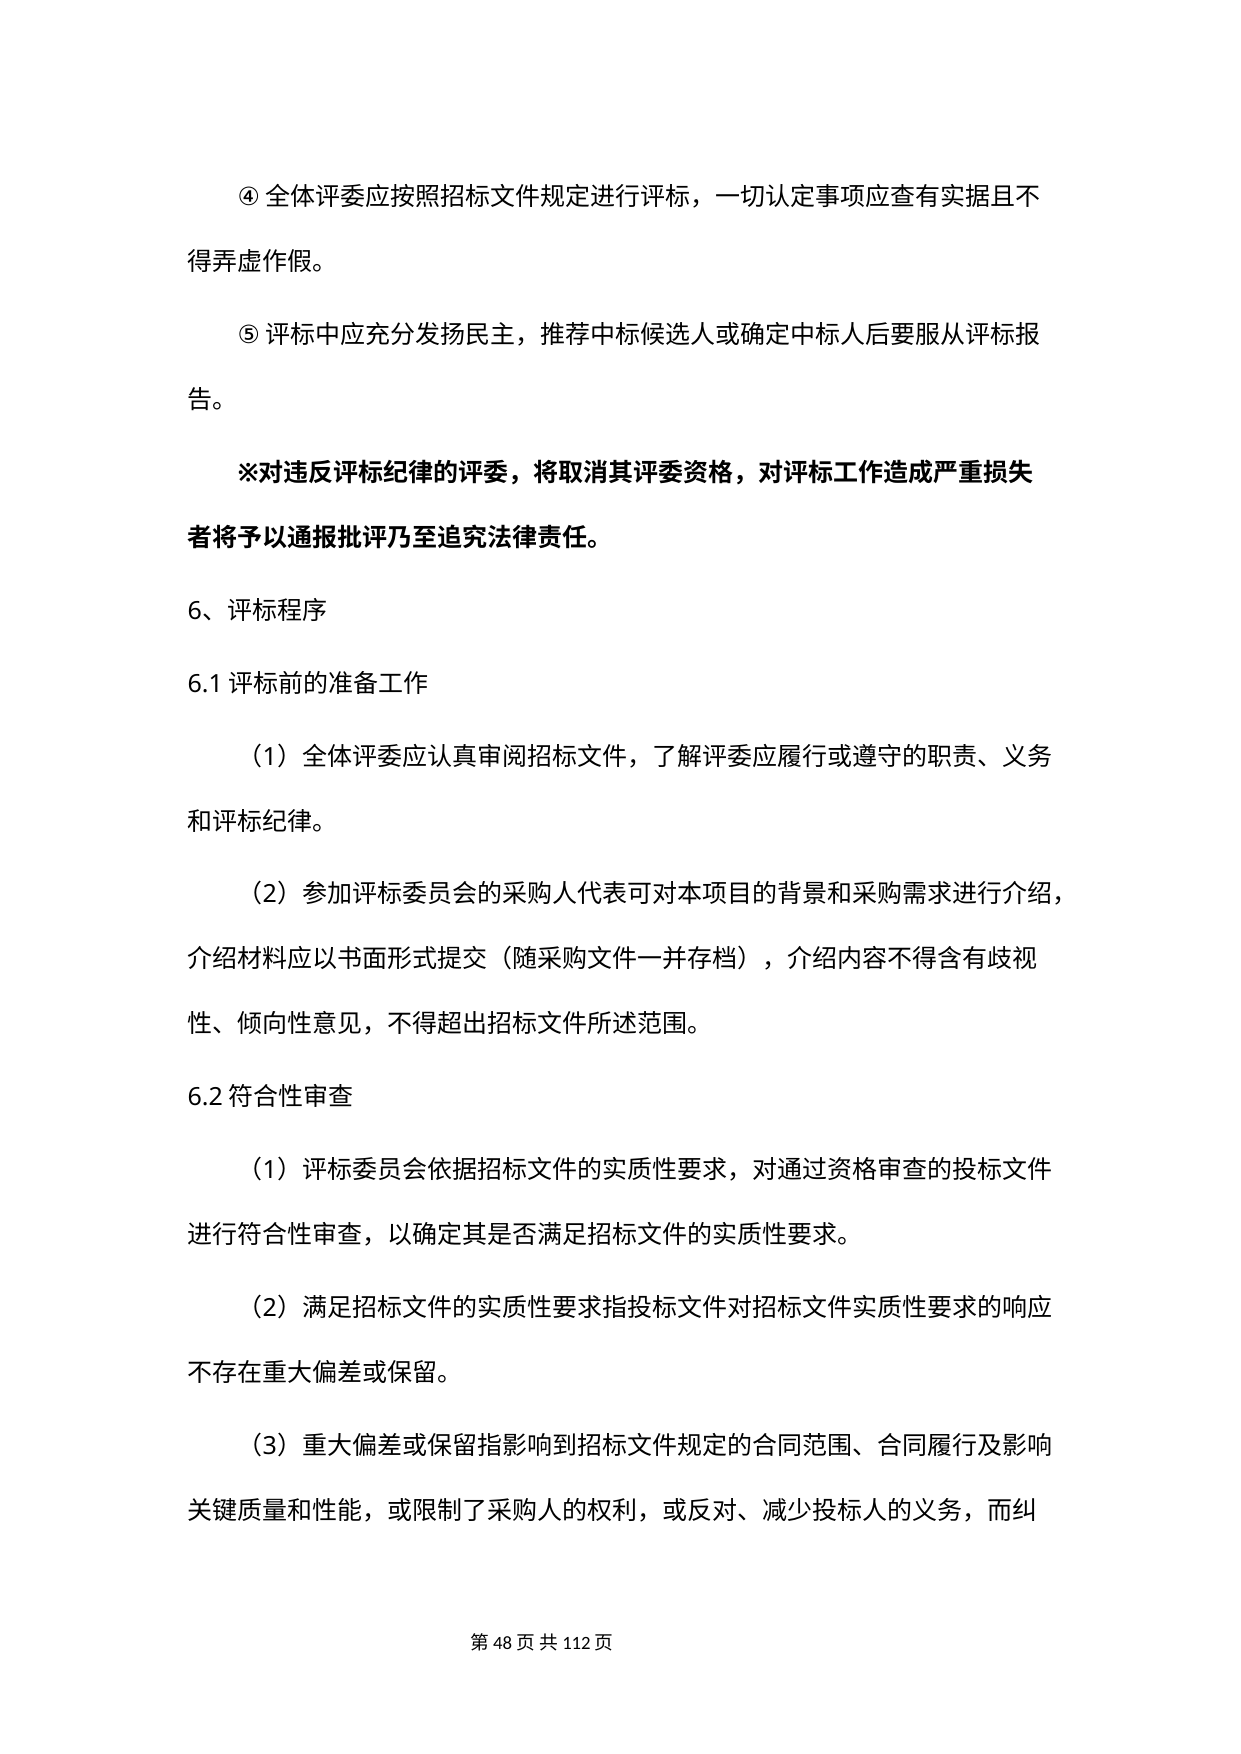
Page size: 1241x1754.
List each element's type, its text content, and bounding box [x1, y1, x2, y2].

text ④全体评委应按照招标文件规定进行评标，一切认定事项应查有实据且不得弄虚作假。 [187, 162, 1053, 292]
text 6、评标程序 [187, 576, 1053, 641]
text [187, 1411, 1053, 1541]
text ⑤评标中应充分发扬民主，推荐中标候选人或确定中标人后要服从评标报告。 [187, 300, 1053, 430]
text 6.1评标前的准备工作 [187, 649, 1053, 714]
text 6.2符合性审查 [187, 1062, 1053, 1127]
text ※对违反评标纪律的评委，将取消其评委资格，对评标工作造成严重损失者将予以通报批评乃至追究法律责任。 [187, 438, 1053, 568]
text （1）全体评委应认真审阅招标文件，了解评委应履行或遵守的职责、义务和评标纪律。 [187, 722, 1053, 852]
text （2）参加评标委员会的采购人代表可对本项目的背景和采购需求进行介绍，介绍材料应以书面形式提交（随采购文件一并存档），介绍内容不得含有歧视性、倾向性意见，不得超出招标文件所述范围。 [187, 859, 1053, 1054]
text （2）满足招标文件的实质性要求指投标文件对招标文件实质性要求的响应不存在重大偏差或保留。 [187, 1273, 1053, 1403]
text （1）评标委员会依据招标文件的实质性要求，对通过资格审查的投标文件进行符合性审查，以确定其是否满足招标文件的实质性要求。 [187, 1135, 1053, 1265]
